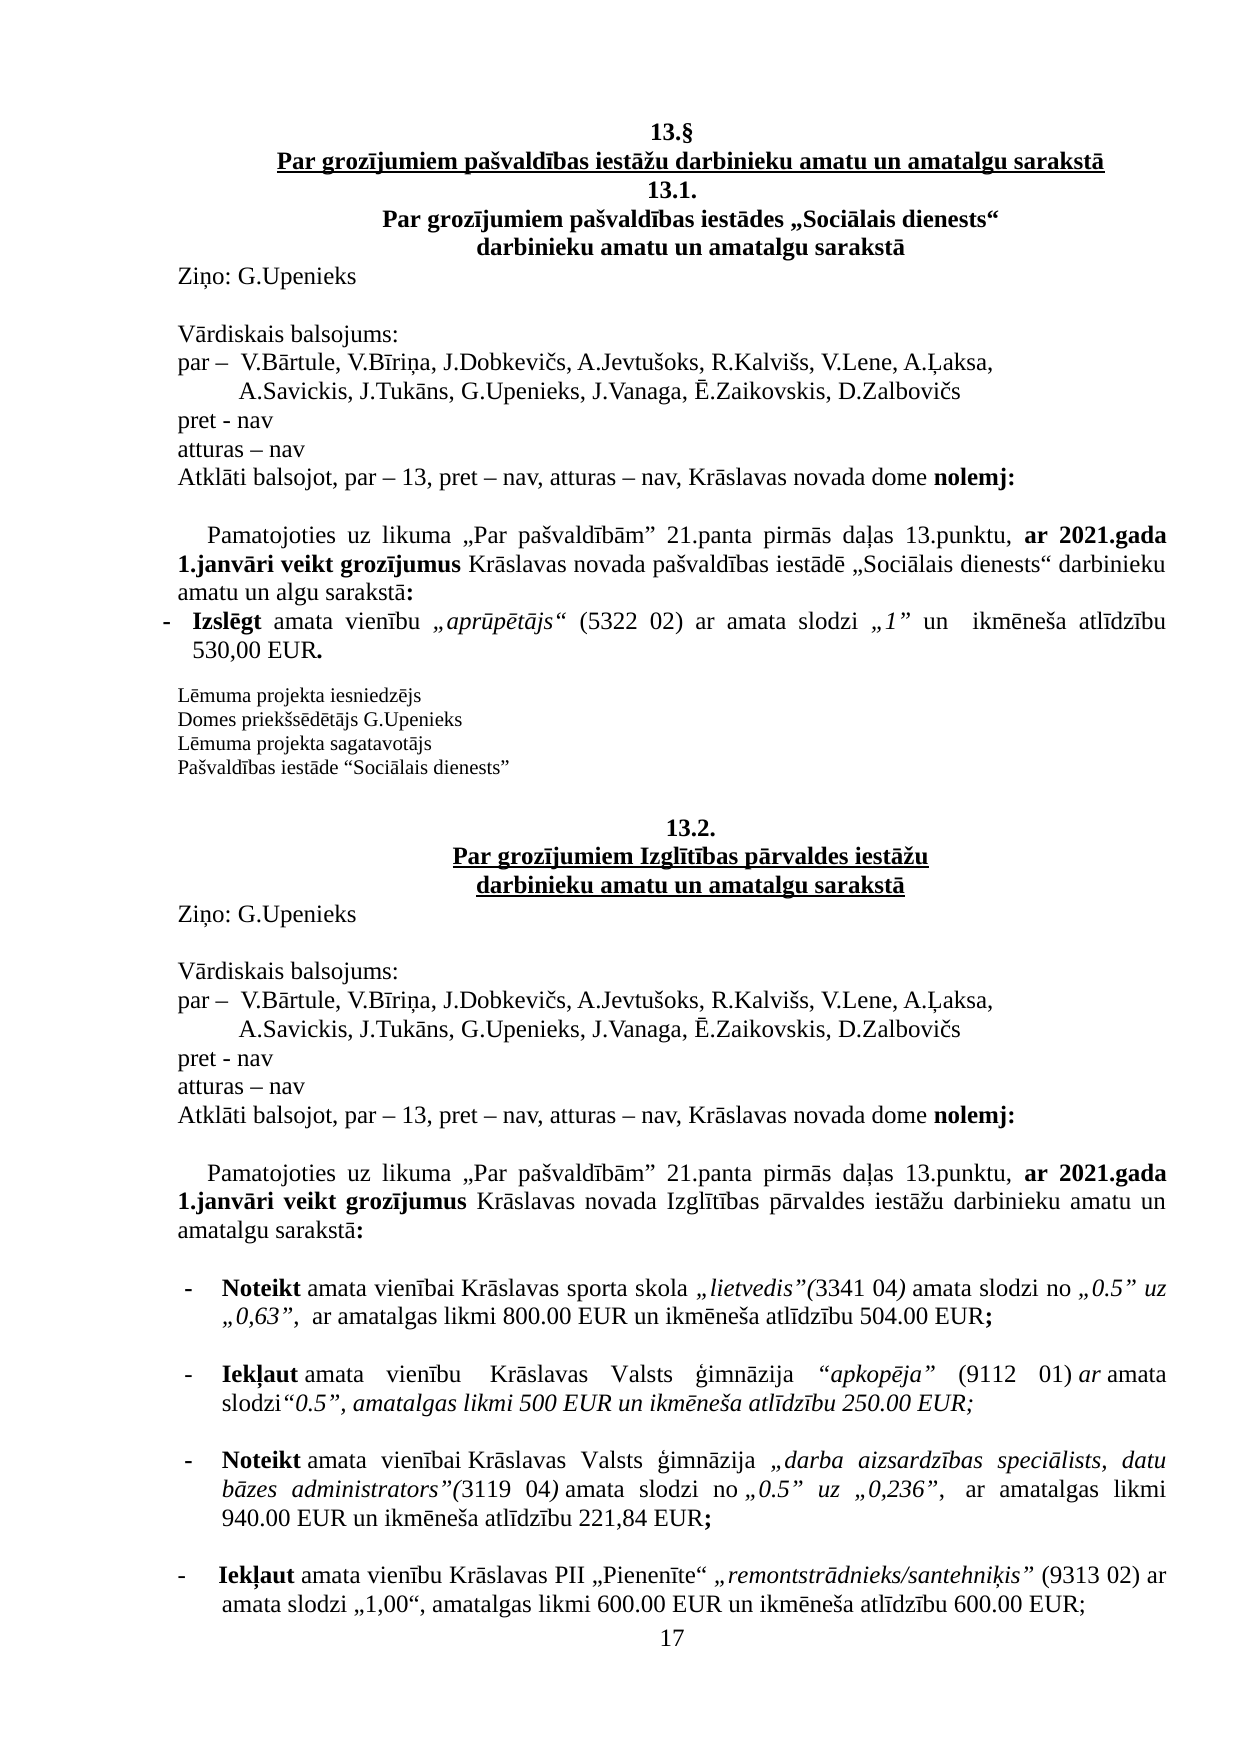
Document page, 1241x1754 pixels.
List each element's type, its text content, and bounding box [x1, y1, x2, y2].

text par – V.Bārtule, V.Bīriņa, J.Dobkevičs, A.Jevtušoks, R.Kalvišs, V.Lene, A.Ļaksa, [177, 985, 1167, 1014]
text Atklāti balsojot, par – 13, pret – nav, atturas – nav, Krāslavas novada dome nolemj: [177, 462, 1167, 491]
text 13.1. [177, 175, 1167, 204]
list Noteikt amata vienībai Krāslavas Valsts ģimnāzija „darba aizsardzības speciālists, datu bāzes administrators”(3119 04) amata slodzi no „0.5” uz „0,236”, ar amatalgas likmi 940.00 EUR un ikmēneša atlīdzību 221,84 EUR; [184, 1445, 1167, 1531]
text A.Savickis, J.Tukāns, G.Upenieks, J.Vanaga, Ē.Zaikovskis, D.Zalbovičs [177, 1014, 1167, 1043]
text Atklāti balsojot, par – 13, pret – nav, atturas – nav, Krāslavas novada dome nolemj: [177, 1100, 1167, 1129]
text Pašvaldības iestāde “Sociālais dienests” [177, 755, 1167, 779]
list Noteikt amata vienībai Krāslavas sporta skola „lietvedis”(3341 04) amata slodzi no „0.5” uz „0,63”, ar amatalgas likmi 800.00 EUR un ikmēneša atlīdzību 504.00 EUR; [184, 1273, 1167, 1330]
text Ziņo: G.Upenieks [177, 899, 1167, 928]
text 13.§ [177, 117, 1167, 146]
text Par grozījumiem Izglītības pārvaldes iestāžu [214, 841, 1167, 870]
text 13.2. [214, 813, 1167, 841]
text Par grozījumiem pašvaldības iestāžu darbinieku amatu un amatalgu sarakstā [215, 146, 1167, 175]
text - Iekļaut amata vienību Krāslavas PII „Pienenīte“ „remontstrādnieks/santehniķis” (9313 02) ar amata slodzi „1,00“, amatalgas likmi 600.00 EUR un ikmēneša atlīdzību 600.00 EUR; [177, 1560, 1167, 1618]
text atturas – nav [177, 434, 1167, 462]
text Vārdiskais balsojums: [177, 319, 1167, 347]
text Ziņo: G.Upenieks [177, 261, 1167, 290]
list Pamatojoties uz likuma „Par pašvaldībām” 21.panta pirmās daļas 13.punktu, ar 2021.gada 1.janvāri veikt grozījumus Krāslavas novada pašvaldības iestādē „Sociālais dienests“ darbinieku amatu un algu sarakstā: [177, 520, 1167, 606]
text A.Savickis, J.Tukāns, G.Upenieks, J.Vanaga, Ē.Zaikovskis, D.Zalbovičs [177, 376, 1167, 405]
text Vārdiskais balsojums: [177, 956, 1167, 985]
text pret - nav [177, 1043, 1167, 1071]
text Lēmuma projekta sagatavotājs [177, 731, 1167, 755]
text Lēmuma projekta iesniedzējs [177, 683, 1167, 707]
list Pamatojoties uz likuma „Par pašvaldībām” 21.panta pirmās daļas 13.punktu, ar 2021.gada 1.janvāri veikt grozījumus Krāslavas novada Izglītības pārvaldes iestāžu darbinieku amatu un amatalgu sarakstā: [177, 1158, 1167, 1244]
text atturas – nav [177, 1071, 1167, 1100]
text pret - nav [177, 405, 1167, 434]
text Domes priekšsēdētājs G.Upenieks [177, 707, 1167, 731]
text par – V.Bārtule, V.Bīriņa, J.Dobkevičs, A.Jevtušoks, R.Kalvišs, V.Lene, A.Ļaksa, [177, 347, 1167, 376]
text Par grozījumiem pašvaldības iestādes „Sociālais dienests“ [215, 204, 1167, 232]
text darbinieku amatu un amatalgu sarakstā [215, 232, 1167, 261]
list Iekļaut amata vienību Krāslavas Valsts ģimnāzija “apkopēja” (9112 01) ar amata slodzi“0.5”, amatalgas likmi 500 EUR un ikmēneša atlīdzību 250.00 EUR; [184, 1359, 1167, 1416]
list Izslēgt amata vienību „aprūpētājs“ (5322 02) ar amata slodzi „1” un ikmēneša atlīdzību 530,00 EUR. [162, 606, 1167, 664]
text darbinieku amatu un amatalgu sarakstā [214, 870, 1167, 899]
